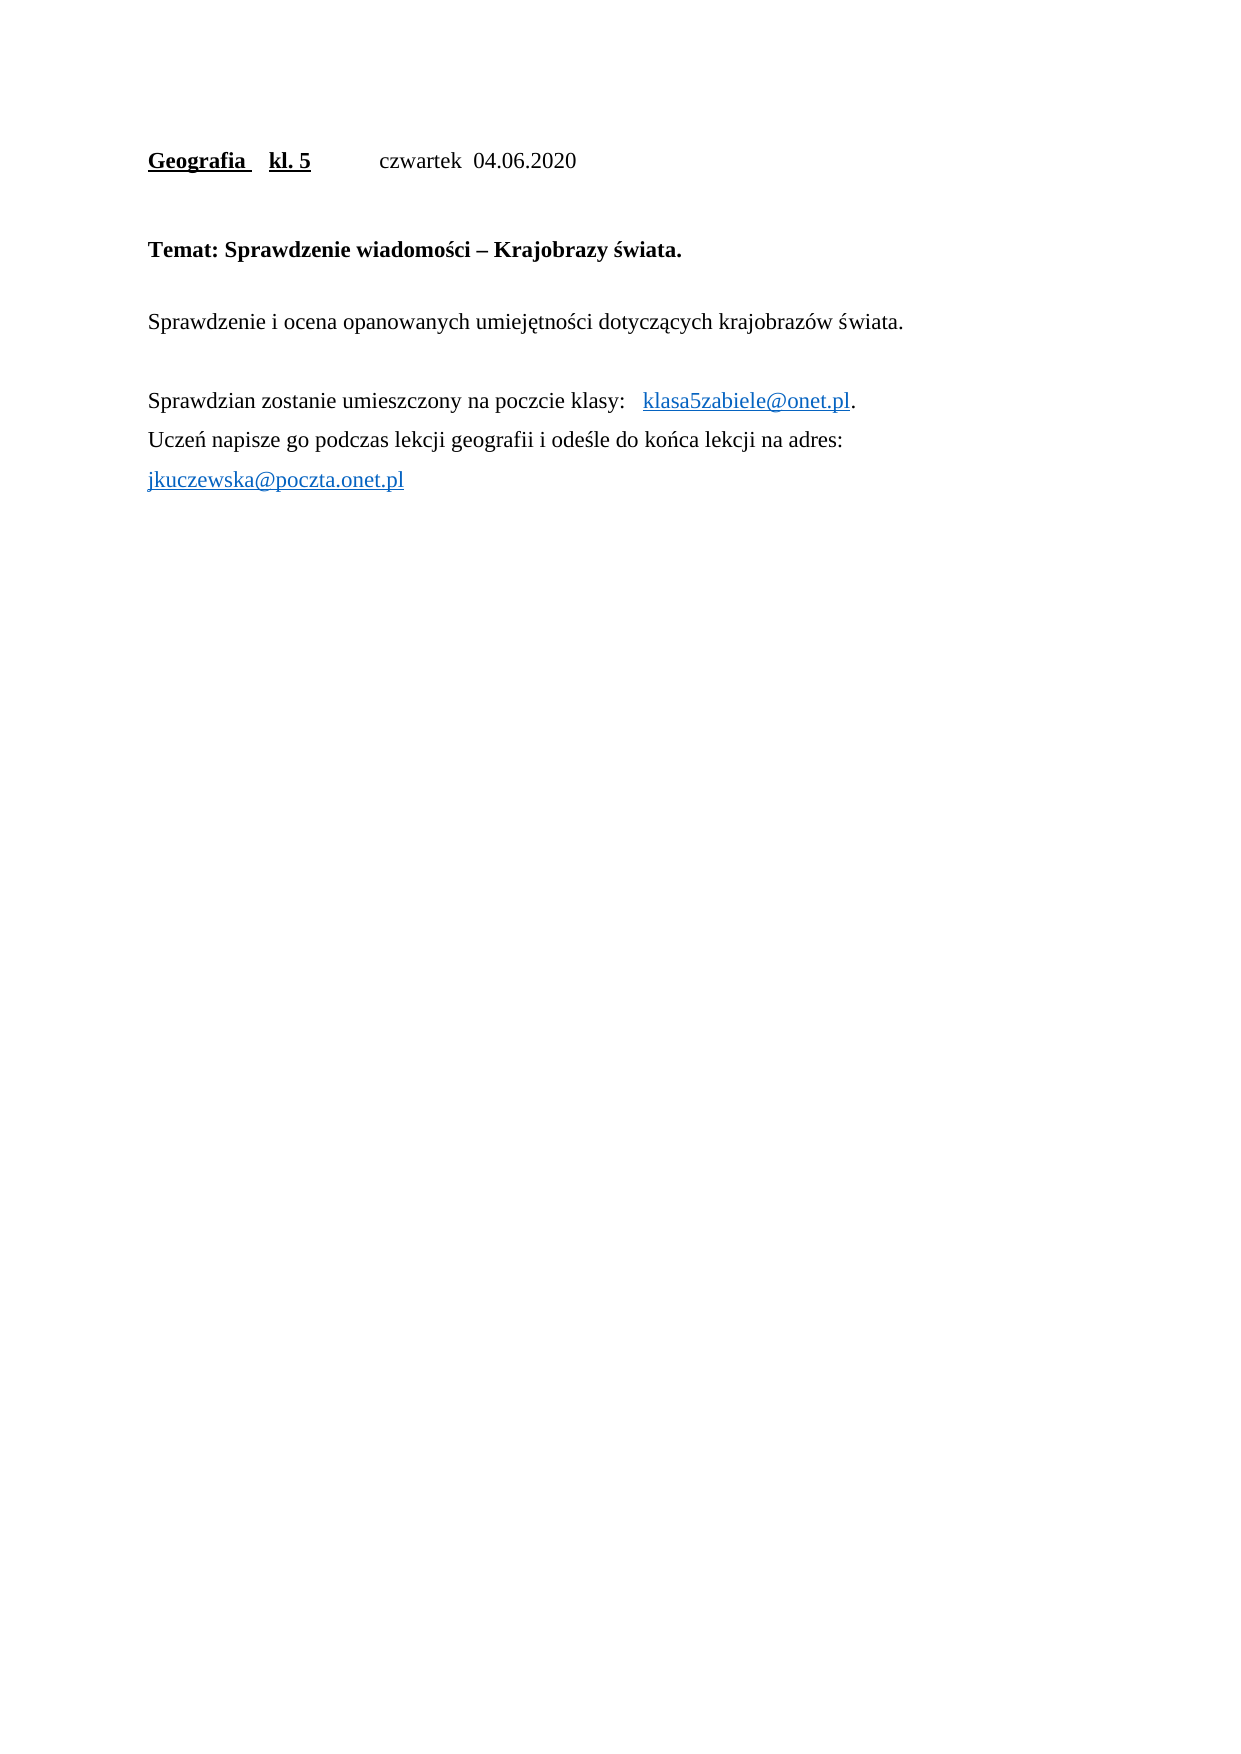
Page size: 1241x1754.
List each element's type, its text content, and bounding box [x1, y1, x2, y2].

text jkuczewska@poczta.onet.pl [148, 466, 1093, 492]
text Temat: Sprawdzenie wiadomości – Krajobrazy świata. [148, 236, 1093, 262]
text Sprawdzenie i ocena opanowanych umiejętności dotyczących krajobrazów świata. [148, 308, 1093, 334]
text Sprawdzian zostanie umieszczony na poczcie klasy: klasa5zabiele@onet.pl. [148, 387, 1093, 413]
text Geografia kl. 5 czwartek 04.06.2020 [148, 148, 1093, 174]
text Uczeń napisze go podczas lekcji geografii i odeśle do końca lekcji na adres: [148, 426, 1093, 453]
